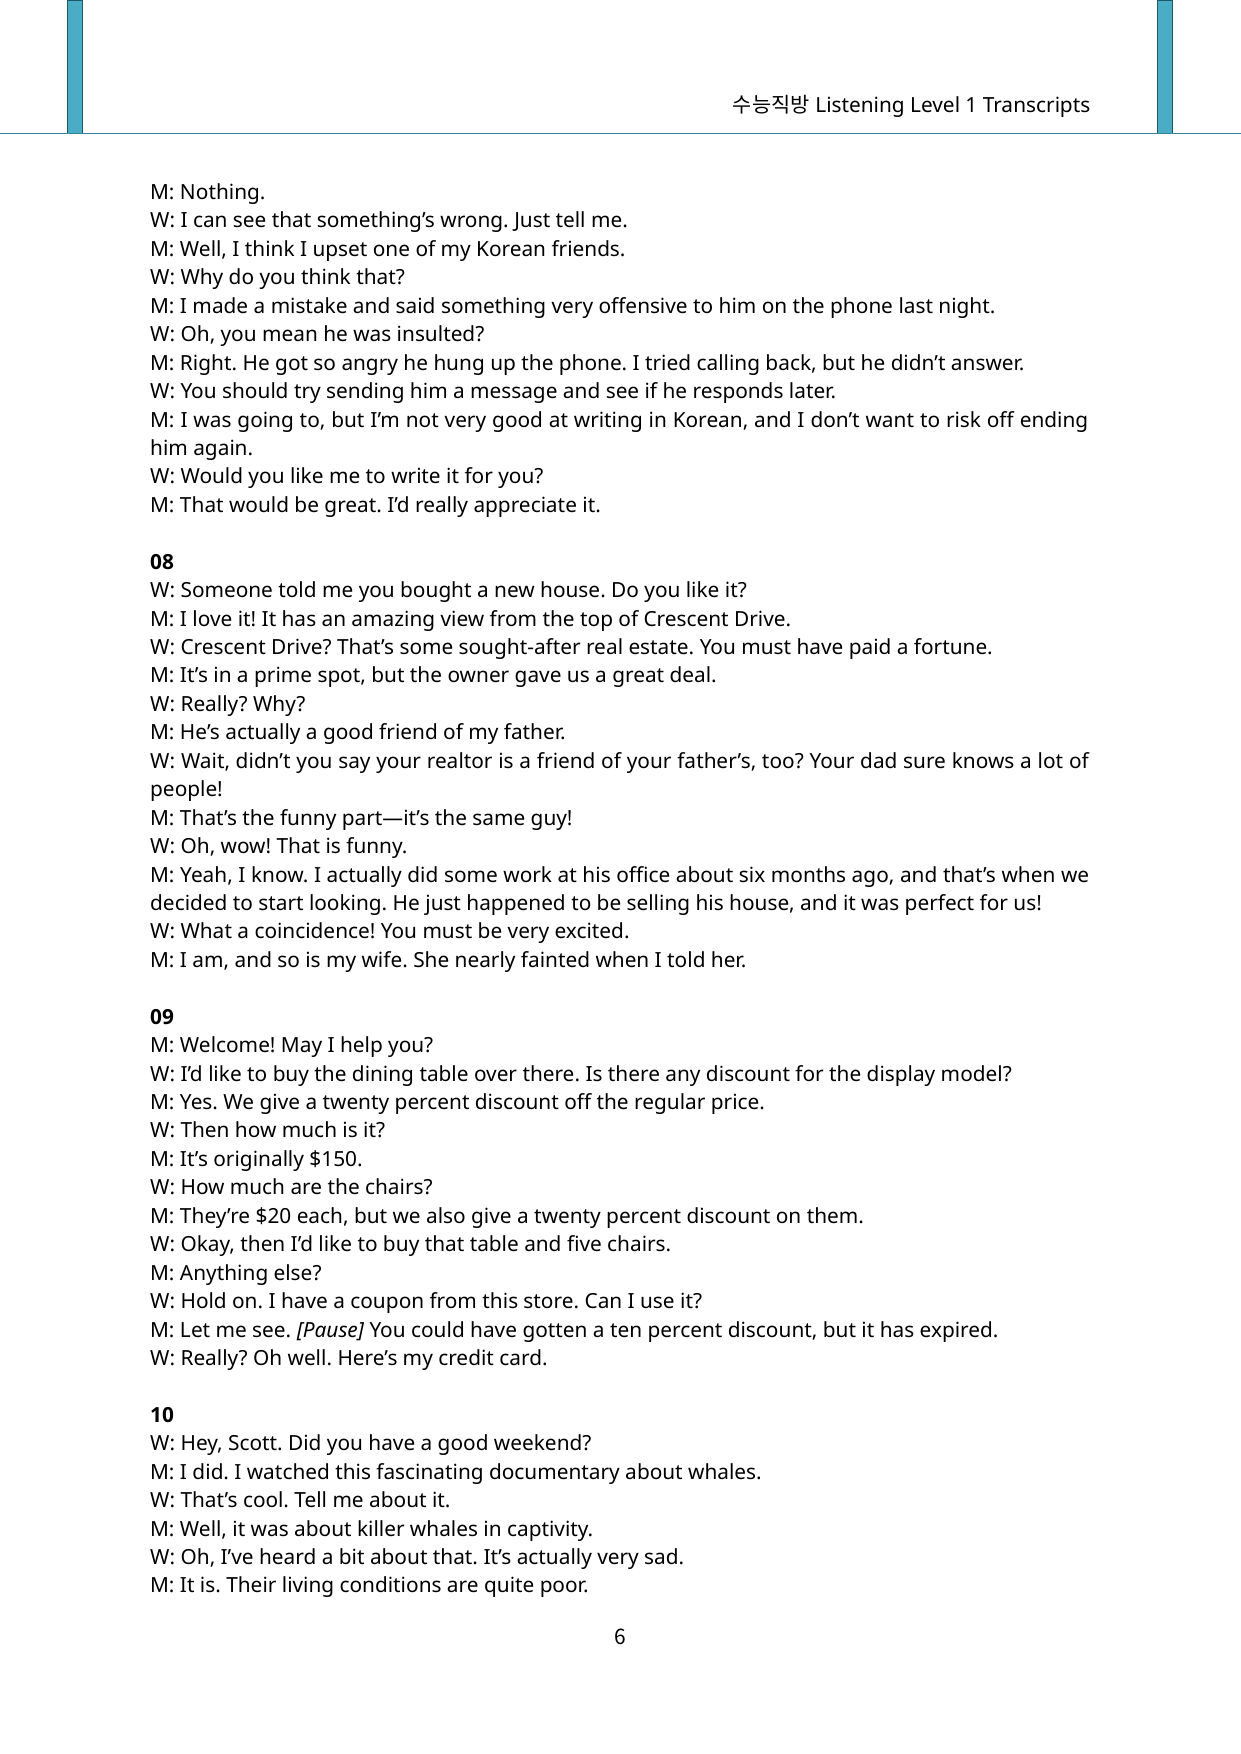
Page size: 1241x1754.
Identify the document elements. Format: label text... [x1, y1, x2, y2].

text M: Well, it was about killer whales in captivity. [150, 1514, 1090, 1542]
text W: Someone told me you bought a new house. Do you like it? [150, 575, 1090, 604]
text W: Okay, then I’d like to buy that table and five chairs. [150, 1229, 1090, 1258]
text W: What a coincidence! You must be very excited. [150, 917, 1090, 945]
text M: He’s actually a good friend of my father. [150, 717, 1090, 746]
text M: Nothing. [150, 177, 1090, 206]
text W: I can see that something’s wrong. Just tell me. [150, 206, 1090, 234]
text W: Really? Why? [150, 689, 1090, 717]
text W: Really? Oh well. Here’s my credit card. [150, 1343, 1090, 1372]
text W: Would you like me to write it for you? [150, 462, 1090, 490]
text W: I’d like to buy the dining table over there. Is there any discount for the display model? [150, 1059, 1090, 1087]
text M: Right. He got so angry he hung up the phone. I tried calling back, but he didn’t answer. [150, 348, 1090, 376]
text W: Oh, I’ve heard a bit about that. It’s actually very sad. [150, 1542, 1090, 1571]
text M: I am, and so is my wife. She nearly fainted when I told her. [150, 945, 1090, 973]
text W: How much are the chairs? [150, 1172, 1090, 1201]
text M: Let me see. [Pause] You could have gotten a ten percent discount, but it has expired. [150, 1315, 1090, 1343]
text M: I love it! It has an amazing view from the top of Crescent Drive. [150, 604, 1090, 632]
text W: Hold on. I have a coupon from this store. Can I use it? [150, 1286, 1090, 1315]
text W: Then how much is it? [150, 1116, 1090, 1144]
text W: You should try sending him a message and see if he responds later. [150, 376, 1090, 405]
text 09 [150, 1002, 1090, 1030]
text M: It’s originally $150. [150, 1144, 1090, 1172]
text W: Oh, you mean he was insulted? [150, 319, 1090, 348]
text M: I was going to, but I’m not very good at writing in Korean, and I don’t want to risk off ending him again. [150, 405, 1090, 462]
text M: It’s in a prime spot, but the owner gave us a great deal. [150, 661, 1090, 689]
text M: I did. I watched this fascinating documentary about whales. [150, 1457, 1090, 1485]
text M: Yes. We give a twenty percent discount off the regular price. [150, 1087, 1090, 1116]
text M: That’s the funny part—it’s the same guy! [150, 803, 1090, 831]
text W: Wait, didn’t you say your realtor is a friend of your father’s, too? Your dad sure knows a lot of people! [150, 746, 1090, 803]
text M: It is. Their living conditions are quite poor. [150, 1571, 1090, 1599]
text M: I made a mistake and said something very offensive to him on the phone last night. [150, 291, 1090, 319]
text M: They’re $20 each, but we also give a twenty percent discount on them. [150, 1201, 1090, 1229]
text W: Oh, wow! That is funny. [150, 831, 1090, 860]
text W: Hey, Scott. Did you have a good weekend? [150, 1428, 1090, 1457]
text 10 [150, 1400, 1090, 1428]
text M: Anything else? [150, 1258, 1090, 1286]
text 08 [150, 547, 1090, 575]
text W: Why do you think that? [150, 262, 1090, 291]
text M: Well, I think I upset one of my Korean friends. [150, 234, 1090, 262]
text M: That would be great. I’d really appreciate it. [150, 490, 1090, 518]
text W: That’s cool. Tell me about it. [150, 1485, 1090, 1514]
text M: Welcome! May I help you? [150, 1030, 1090, 1059]
text W: Crescent Drive? That’s some sought-after real estate. You must have paid a fortune. [150, 632, 1090, 661]
text M: Yeah, I know. I actually did some work at his office about six months ago, and that’s when we decided to start looking. He just happened to be selling his house, and it was perfect for us! [150, 860, 1090, 917]
